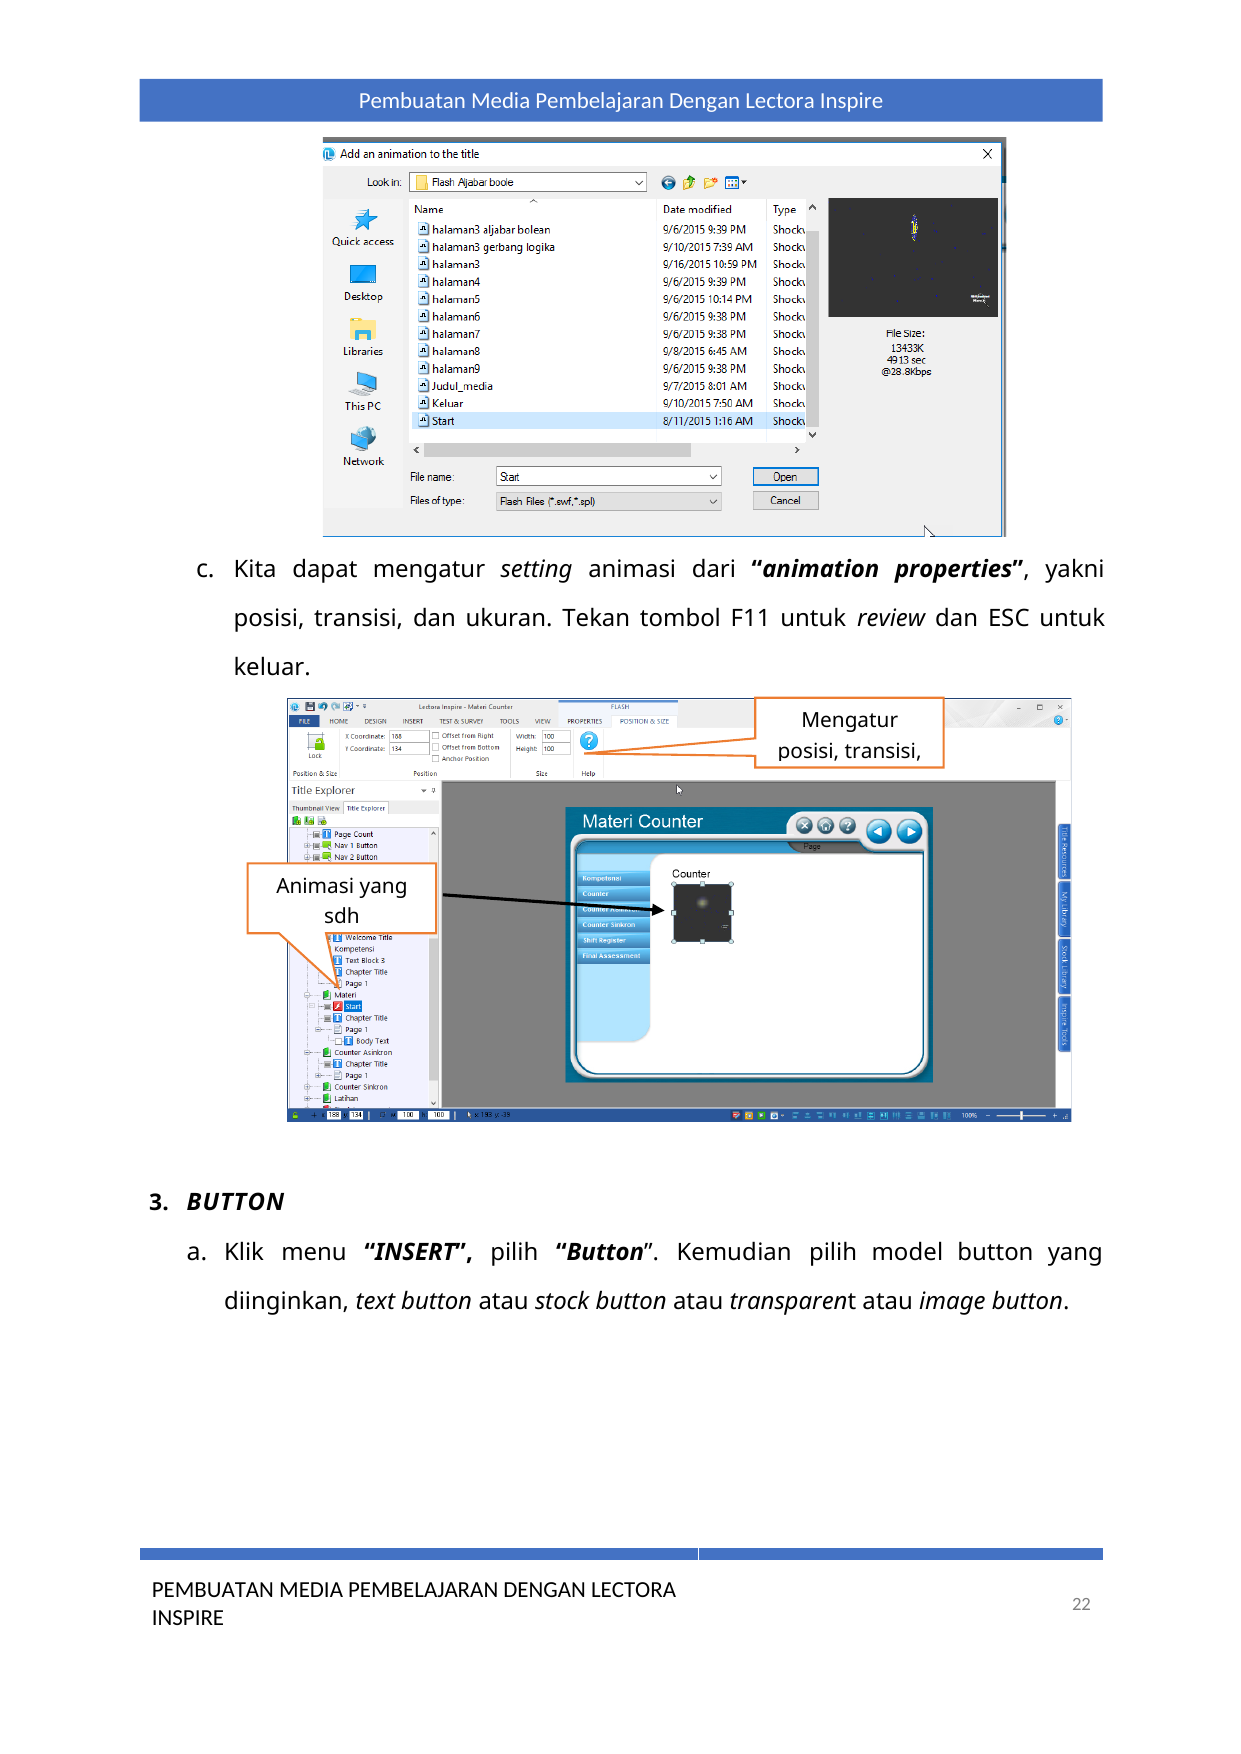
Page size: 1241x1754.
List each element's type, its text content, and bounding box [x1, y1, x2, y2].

picture [287, 698, 1072, 1122]
list Kita dapat mengatur setting animasi dari “animation properties”, yakni posisi, transisi, dan ukuran. Tekan tombol F11 untuk review dan ESC untuk keluar. [196, 550, 1105, 682]
picture [322, 137, 1007, 537]
list BUTTON [149, 1185, 1103, 1217]
list Klik menu “INSERT”, pilih “Button”. Kemudian pilih model button yang diinginkan, text button atau stock button atau transparent atau image button. [186, 1234, 1103, 1317]
